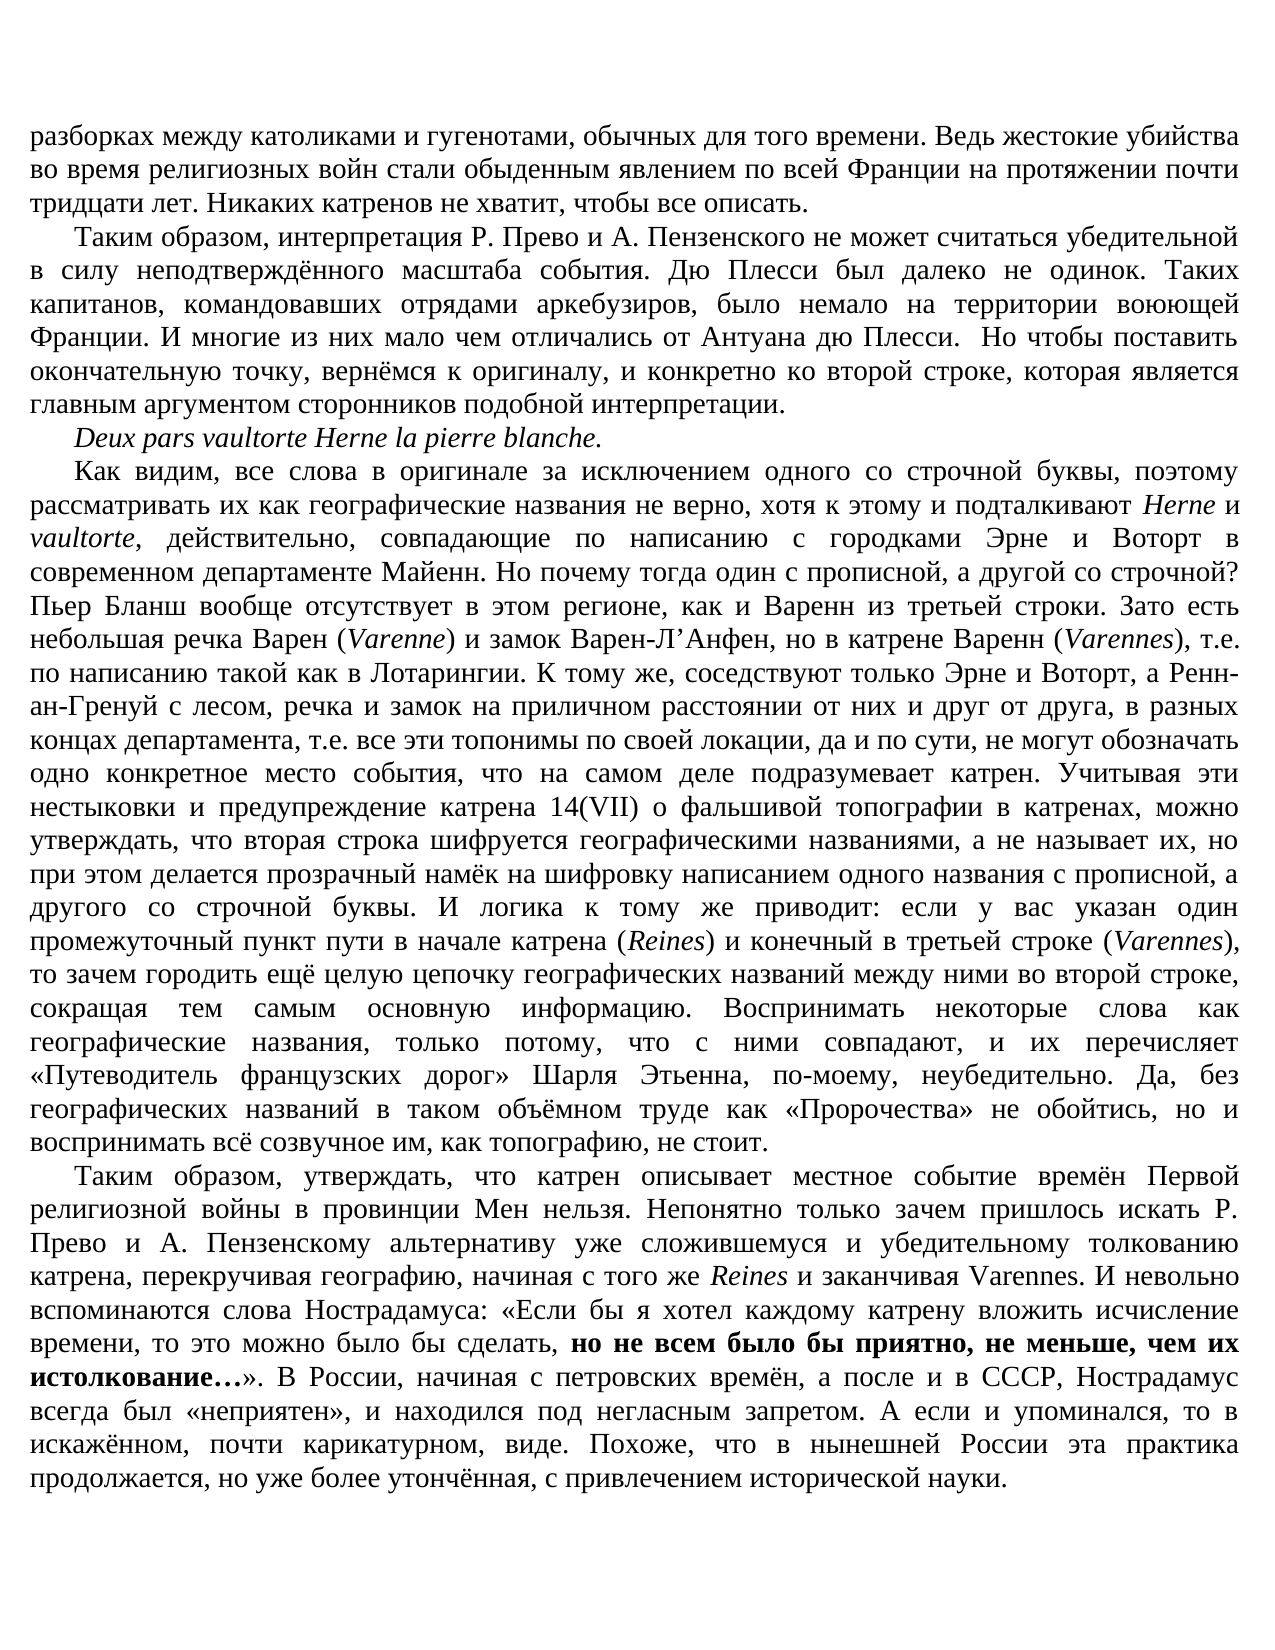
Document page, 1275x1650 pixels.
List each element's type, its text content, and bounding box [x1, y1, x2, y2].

list Как видим, все слова в оригинале за исключением одного со строчной буквы, поэтому рассматривать их как географические названия не верно, хотя к этому и подталкивают Herne и vaultorte, действительно, совпадающие по написанию с городками Эрне и Воторт в современном департаменте Майенн. Но почему тогда один с прописной, а другой со строчной? Пьер Бланш вообще отсутствует в этом регионе, как и Варенн из третьей строки. Зато есть небольшая речка Варен (Varenne) и замок Варен-Л’Анфен, но в катрене Варенн (Varennes), т.е. по написанию такой как в Лотарингии. К тому же, соседствуют только Эрне и Воторт, а Ренн-ан-Гренуй с лесом, речка и замок на приличном расстоянии от них и друг от друга, в разных концах департамента, т.е. все эти топонимы по своей локации, да и по сути, не могут обозначать одно конкретное место события, что на самом деле подразумевает катрен. Учитывая эти нестыковки и предупреждение катрена 14(VII) о фальшивой топографии в катренах, можно утверждать, что вторая строка шифруется географическими названиями, а не называет их, но при этом делается прозрачный намёк на шифровку написанием одного названия с прописной, а другого со строчной буквы. И логика к тому же приводит: если у вас указан один промежуточный пункт пути в начале катрена (Reines) и конечный в третьей строке (Varennes), то зачем городить ещё целую цепочку географических названий между ними во второй строке, сокращая тем самым основную информацию. Воспринимать некоторые слова как географические названия, только потому, что с ними совпадают, и их перечисляет «Путеводитель французских дорог» Шарля Этьенна, по-моему, неубедительно. Да, без географических названий в таком объёмном труде как «Пророчества» не обойтись, но и воспринимать всё созвучное им, как топографию, не стоит. [29, 453, 1240, 1158]
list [29, 118, 1240, 219]
list Таким образом, утверждать, что катрен описывает местное событие времён Первой религиозной войны в провинции Мен нельзя. Непонятно только зачем пришлось искать Р. Прево и А. Пензенскому альтернативу уже сложившемуся и убедительному толкованию катрена, перекручивая географию, начиная с того же Reines и заканчивая Varennes. И невольно вспоминаются слова Нострадамуса: «Если бы я хотел каждому катрену вложить исчисление времени, то это можно было бы сделать, но не всем было бы приятно, не меньше, чем их истолкование…». В России, начиная с петровских времён, а после и в СССР, Нострадамус всегда был «неприятен», и находился под негласным запретом. А если и упоминался, то в искажённом, почти карикатурном, виде. Похоже, что в нынешней России эта практика продолжается, но уже более утончённая, с привлечением исторической науки. [29, 1158, 1240, 1493]
list Deux pars vaultorte Herne la pierre blanche. [29, 420, 1240, 453]
list Таким образом, интерпретация Р. Прево и А. Пензенского не может считаться убедительной в силу неподтверждённого масштаба события. Дю Плесси был далеко не одинок. Таких капитанов, командовавших отрядами аркебузиров, было немало на территории воюющей Франции. И многие из них мало чем отличались от Антуана дю Плесси. Но чтобы поставить окончательную точку, вернёмся к оригиналу, и конкретно ко второй строке, которая является главным аргументом сторонников подобной интерпретации. [29, 219, 1240, 420]
